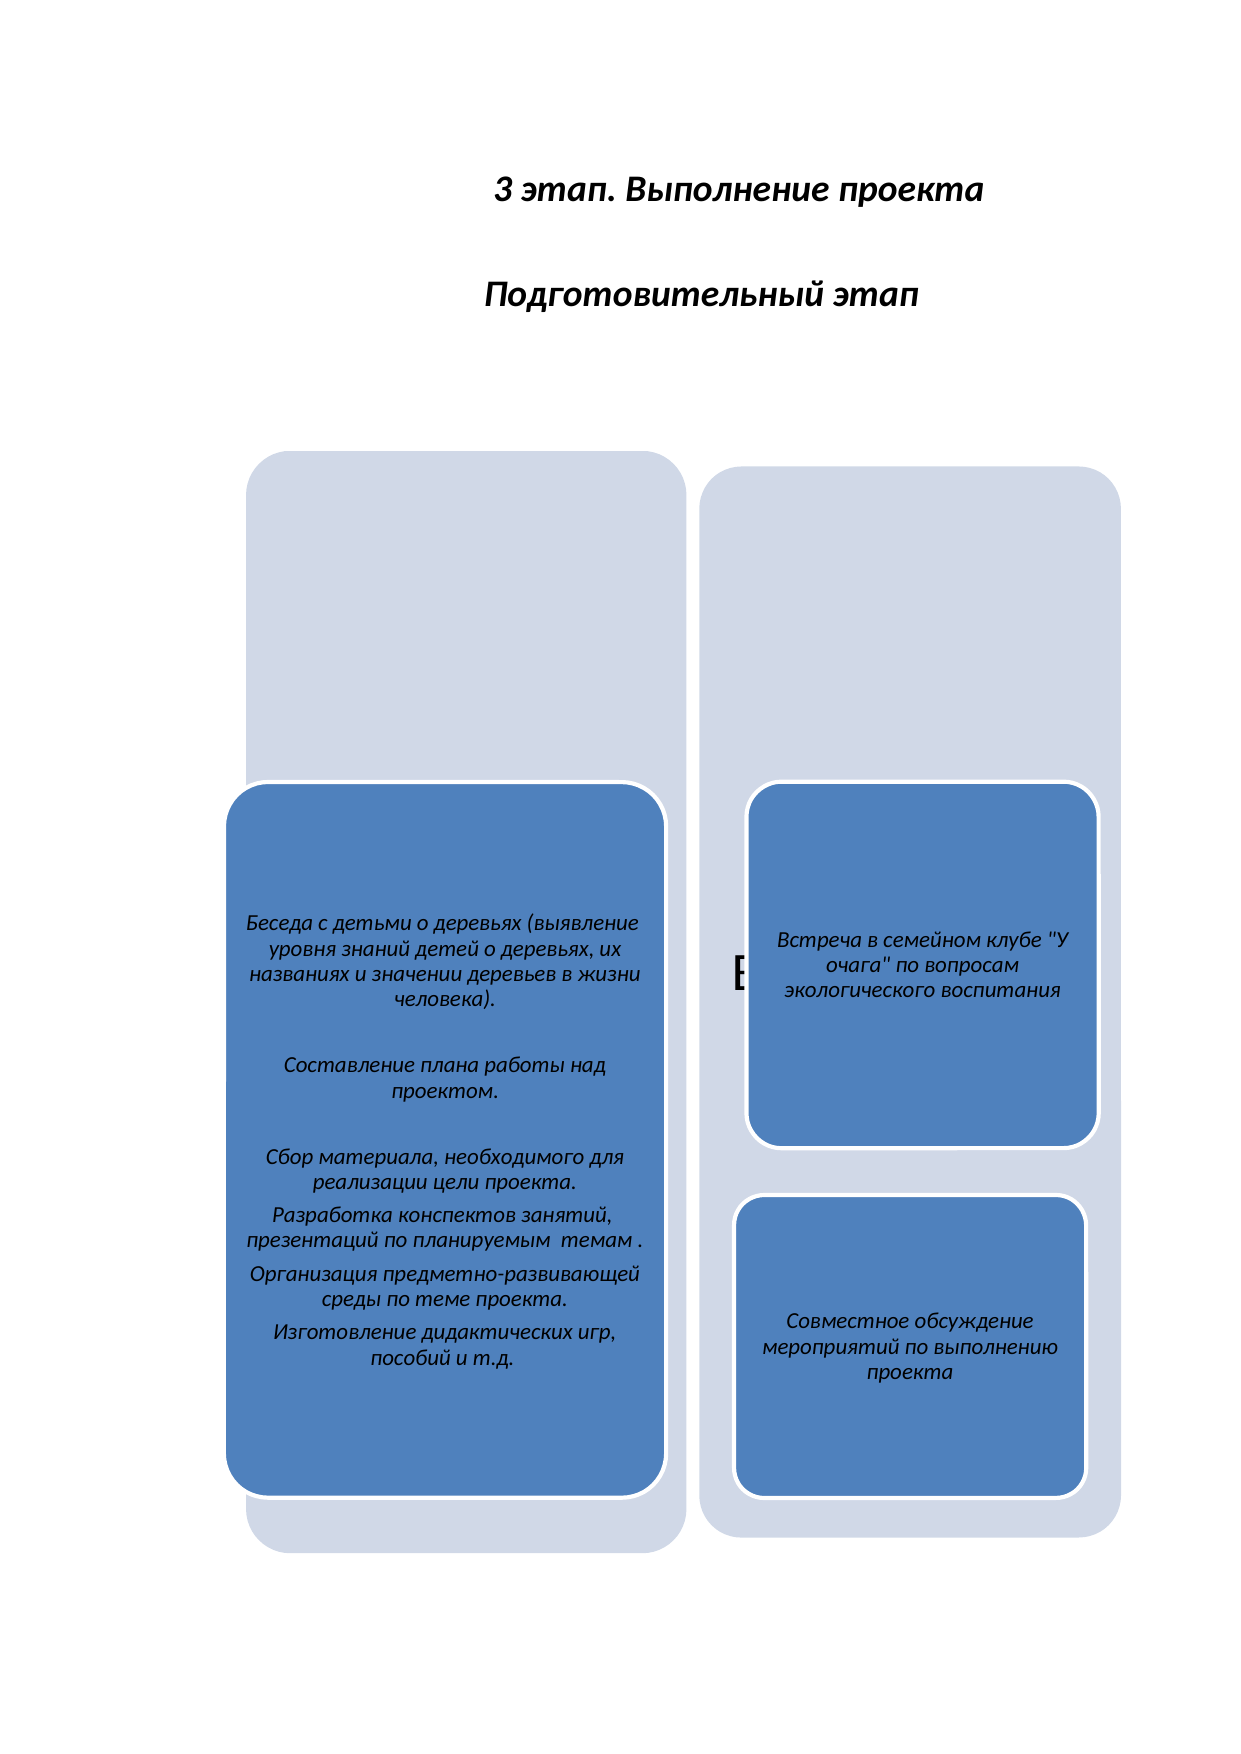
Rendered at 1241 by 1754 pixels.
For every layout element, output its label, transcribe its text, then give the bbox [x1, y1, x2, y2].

list 3 этап. Выполнение проекта [326, 165, 1152, 211]
list Подготовительный этап [251, 270, 1152, 316]
